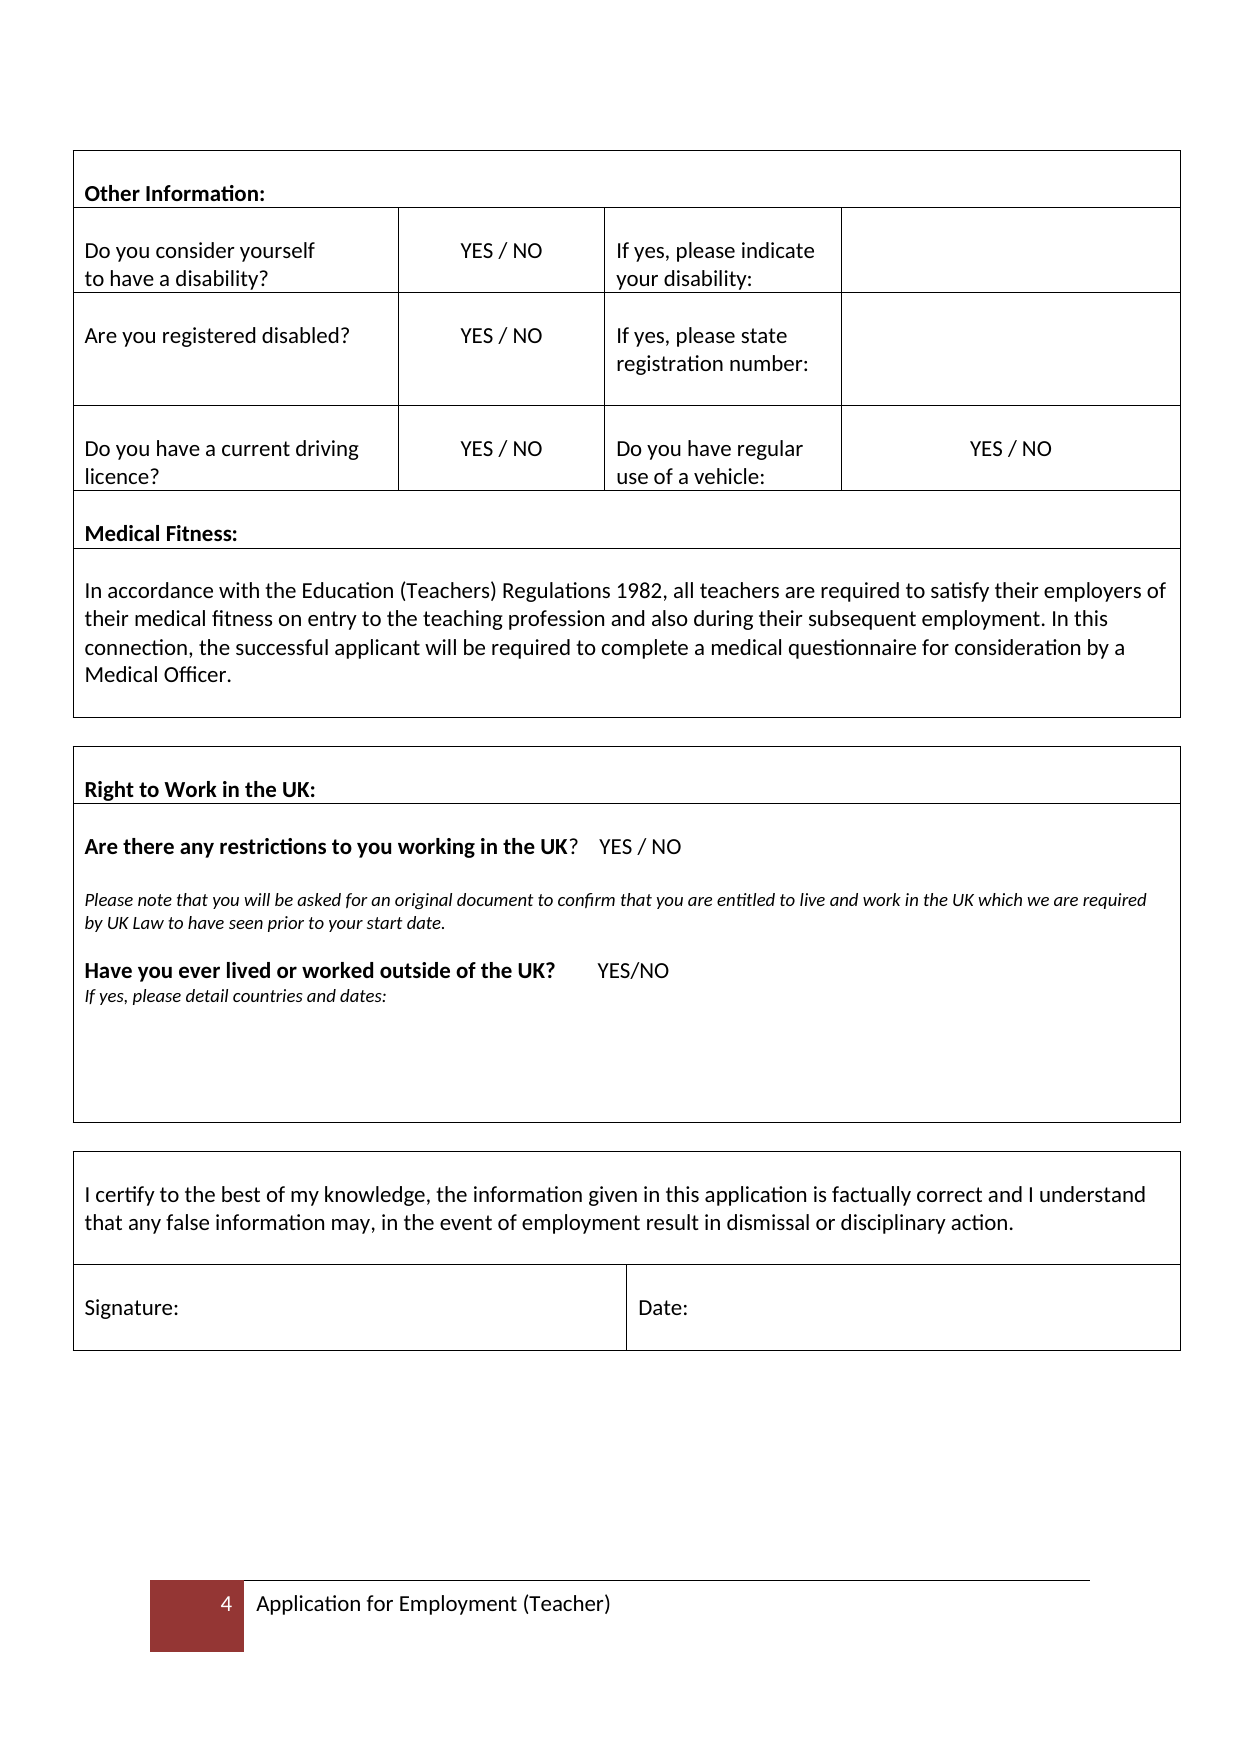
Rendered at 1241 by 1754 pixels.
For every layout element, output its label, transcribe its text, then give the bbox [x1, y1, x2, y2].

table_cell Do you have regular use of a vehicle: [605, 406, 841, 490]
table_cell [842, 208, 1180, 292]
table_cell Do you have a current driving licence? [74, 406, 398, 490]
table_header I certify to the best of my knowledge, the information given in this application is factually correct and I understand that any false information may, in the event of employment result in dismissal or disciplinary action. [74, 1152, 1180, 1264]
table_cell If yes, please state registration number: [605, 293, 841, 405]
table_cell [842, 293, 1180, 405]
table_cell If yes, please indicate your disability: [605, 208, 841, 292]
table_cell Medical Fitness: [74, 491, 1180, 547]
table_cell YES / NO [842, 406, 1180, 490]
table_cell YES / NO [399, 406, 604, 490]
table_cell In accordance with the Education (Teachers) Regulations 1982, all teachers are required to satisfy their employers of their medical fitness on entry to the teaching profession and also during their subsequent employment. In this connection, the successful applicant will be required to complete a medical questionnaire for consideration by a Medical Officer. [74, 549, 1180, 717]
table_cell Are you registered disabled? [74, 293, 398, 405]
table_header Right to Work in the UK: [74, 747, 1180, 803]
table_cell Signature: [74, 1265, 626, 1349]
table_cell Are there any restrictions to you working in the UK? YES / NO Please note that you will be asked for an original document to confirm that you are entitled to live and work in the UK which we are required by UK Law to have seen prior to your start date. Have you ever lived or worked outside of the UK? YES/NO If yes, please detail countries and dates: [74, 804, 1180, 1122]
table_cell YES / NO [399, 293, 604, 405]
table_cell Date: [627, 1265, 1180, 1349]
table_cell YES / NO [399, 208, 604, 292]
table_cell Do you consider yourself to have a disability? [74, 208, 398, 292]
table_header Other Information: [74, 151, 1180, 207]
